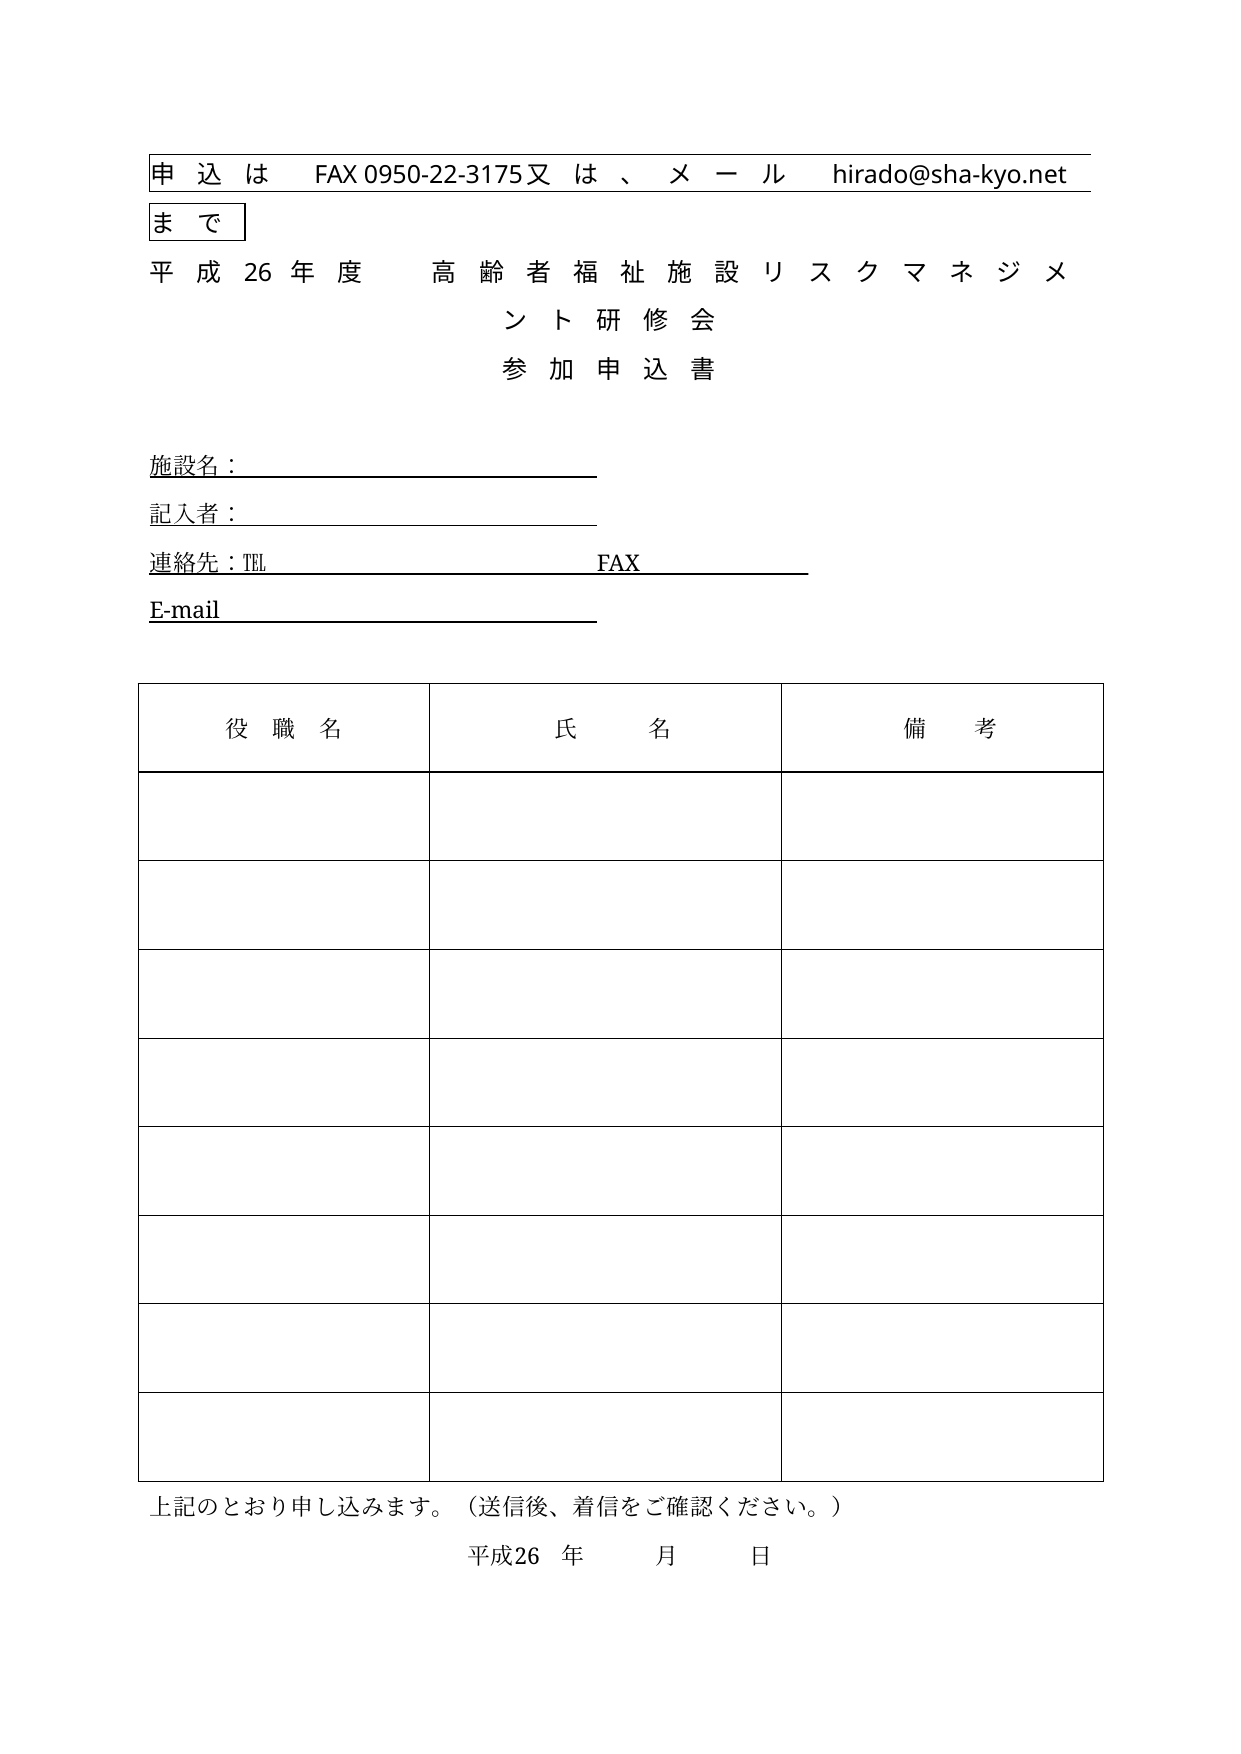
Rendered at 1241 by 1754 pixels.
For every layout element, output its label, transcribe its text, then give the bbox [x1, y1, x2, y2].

table_cell [139, 1127, 429, 1215]
text 平成26年 月 日 [149, 1530, 1091, 1579]
table_header 役 職 名 [139, 684, 429, 771]
text 連絡先：℡ FAX [149, 537, 1091, 586]
table_cell [782, 773, 1103, 860]
table_cell [430, 1127, 781, 1215]
text 申込はFAX 0950-22-3175又は、メール hirado@sha-kyo.netまで [150, 155, 1091, 191]
table_cell [782, 1393, 1103, 1481]
table_header 備 考 [782, 684, 1103, 771]
text 申込はFAX 0950-22-3175又は、メール hirado@sha-kyo.netまで [149, 192, 1091, 246]
text 施設名： [149, 440, 1091, 489]
table_cell [782, 861, 1103, 949]
table_cell [430, 861, 781, 949]
table_cell [430, 1216, 781, 1303]
text 記入者： [149, 489, 1091, 537]
text E-mail [149, 586, 1091, 634]
table_cell [782, 1127, 1103, 1215]
table_cell [139, 1216, 429, 1303]
table_cell [430, 773, 781, 860]
table_cell [139, 773, 429, 860]
table_cell [782, 950, 1103, 1037]
table_cell [430, 1393, 781, 1481]
table_cell [139, 1393, 429, 1481]
table_cell [430, 950, 781, 1037]
text 参加申込書 [149, 343, 1091, 392]
table_cell [139, 950, 429, 1037]
table_cell [430, 1039, 781, 1126]
table_cell [139, 861, 429, 949]
text 平成26年度 高齢者福祉施設リスクマネジメント研修会 [149, 246, 1091, 343]
table_cell [139, 1304, 429, 1392]
table_cell [782, 1304, 1103, 1392]
table_header 氏 名 [430, 684, 781, 771]
table_cell [782, 1039, 1103, 1126]
table_cell [782, 1216, 1103, 1303]
table_cell [139, 1039, 429, 1126]
text 上記のとおり申し込みます。（送信後、着信をご確認ください。） [149, 1482, 1091, 1530]
table_cell [430, 1304, 781, 1392]
